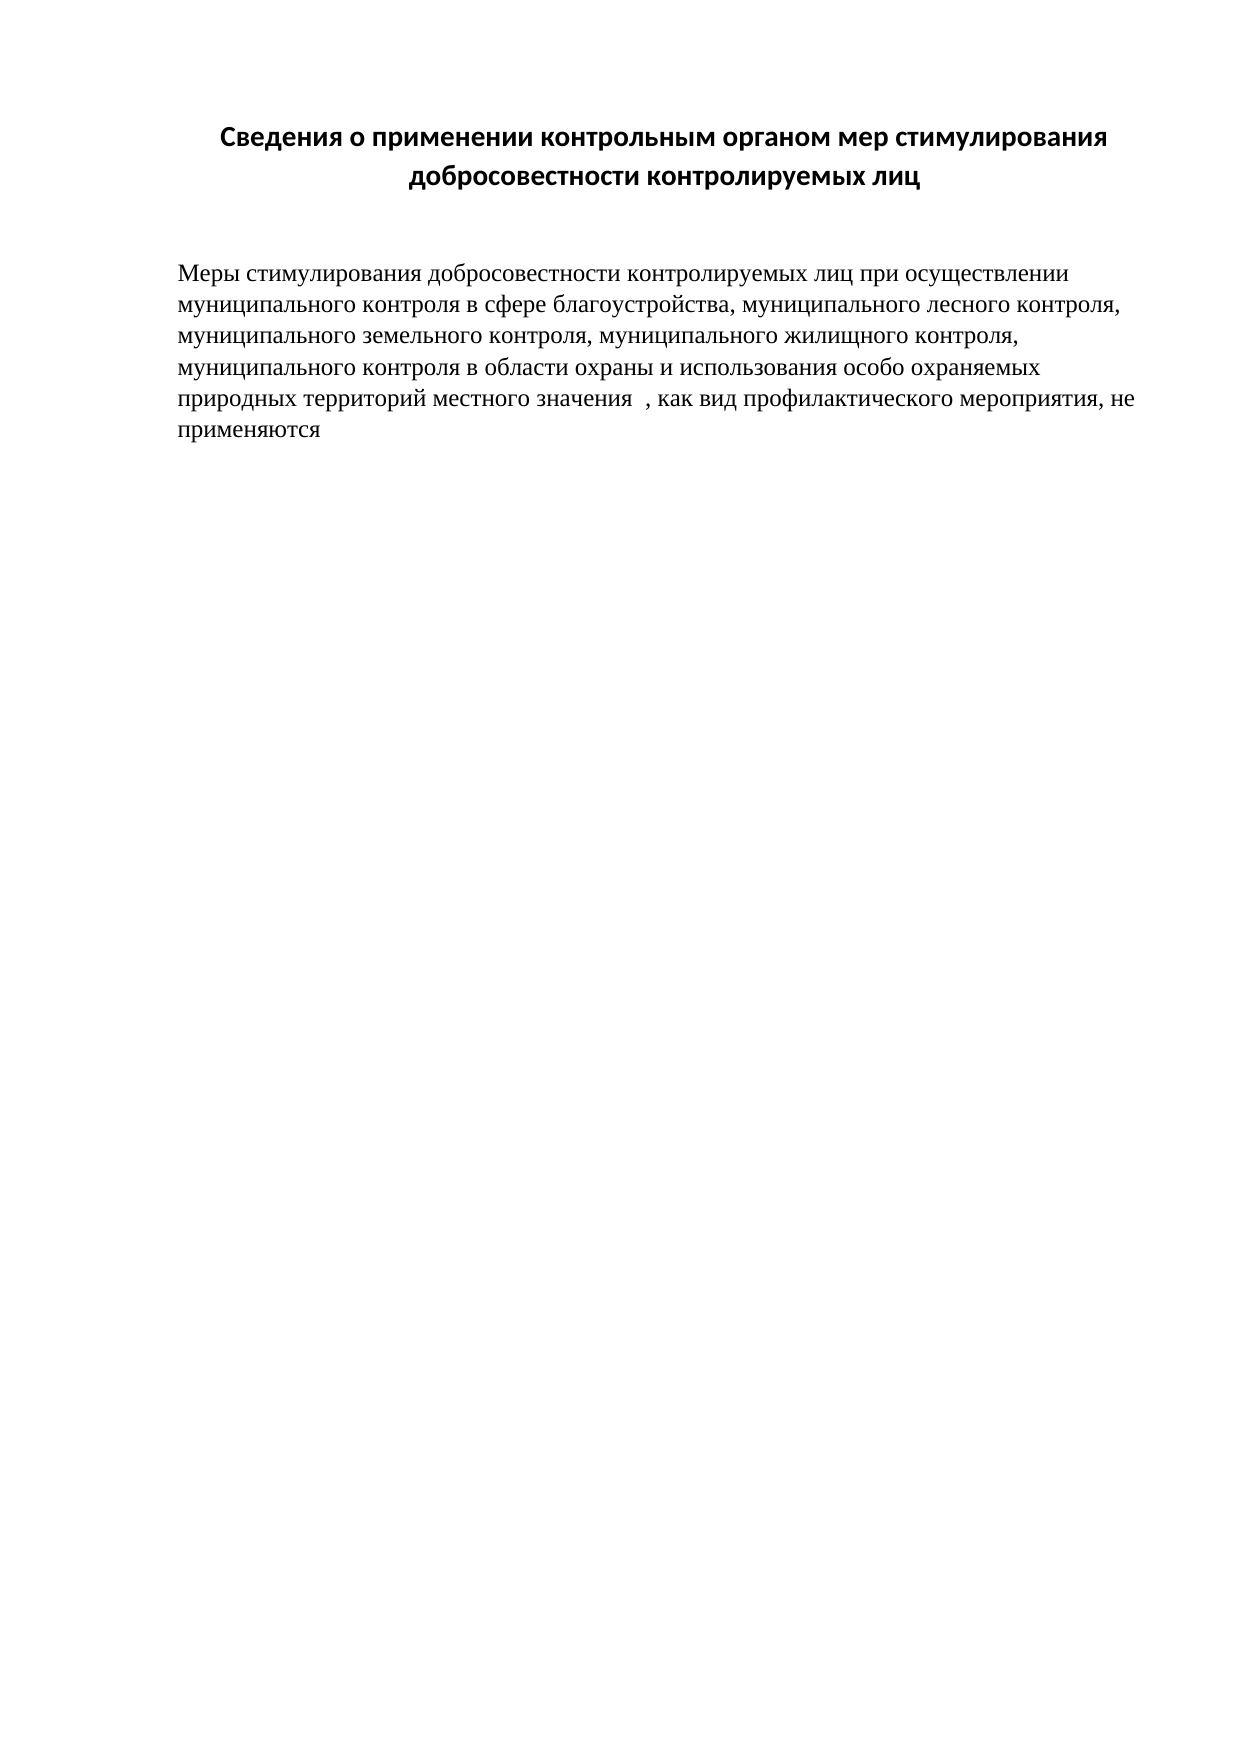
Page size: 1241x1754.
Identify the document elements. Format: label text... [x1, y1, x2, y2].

text Меры стимулирования добросовестности контролируемых лиц при осуществлении муниципального контроля в сфере благоустройства, муниципального лесного контроля, муниципального земельного контроля, муниципального жилищного контроля, муниципального контроля в области охраны и использования особо охраняемых природных территорий местного значения , как вид профилактического мероприятия, не применяются [177, 258, 1152, 442]
text Сведения о применении контрольным органом мер стимулирования добросовестности контролируемых лиц [177, 118, 1152, 192]
